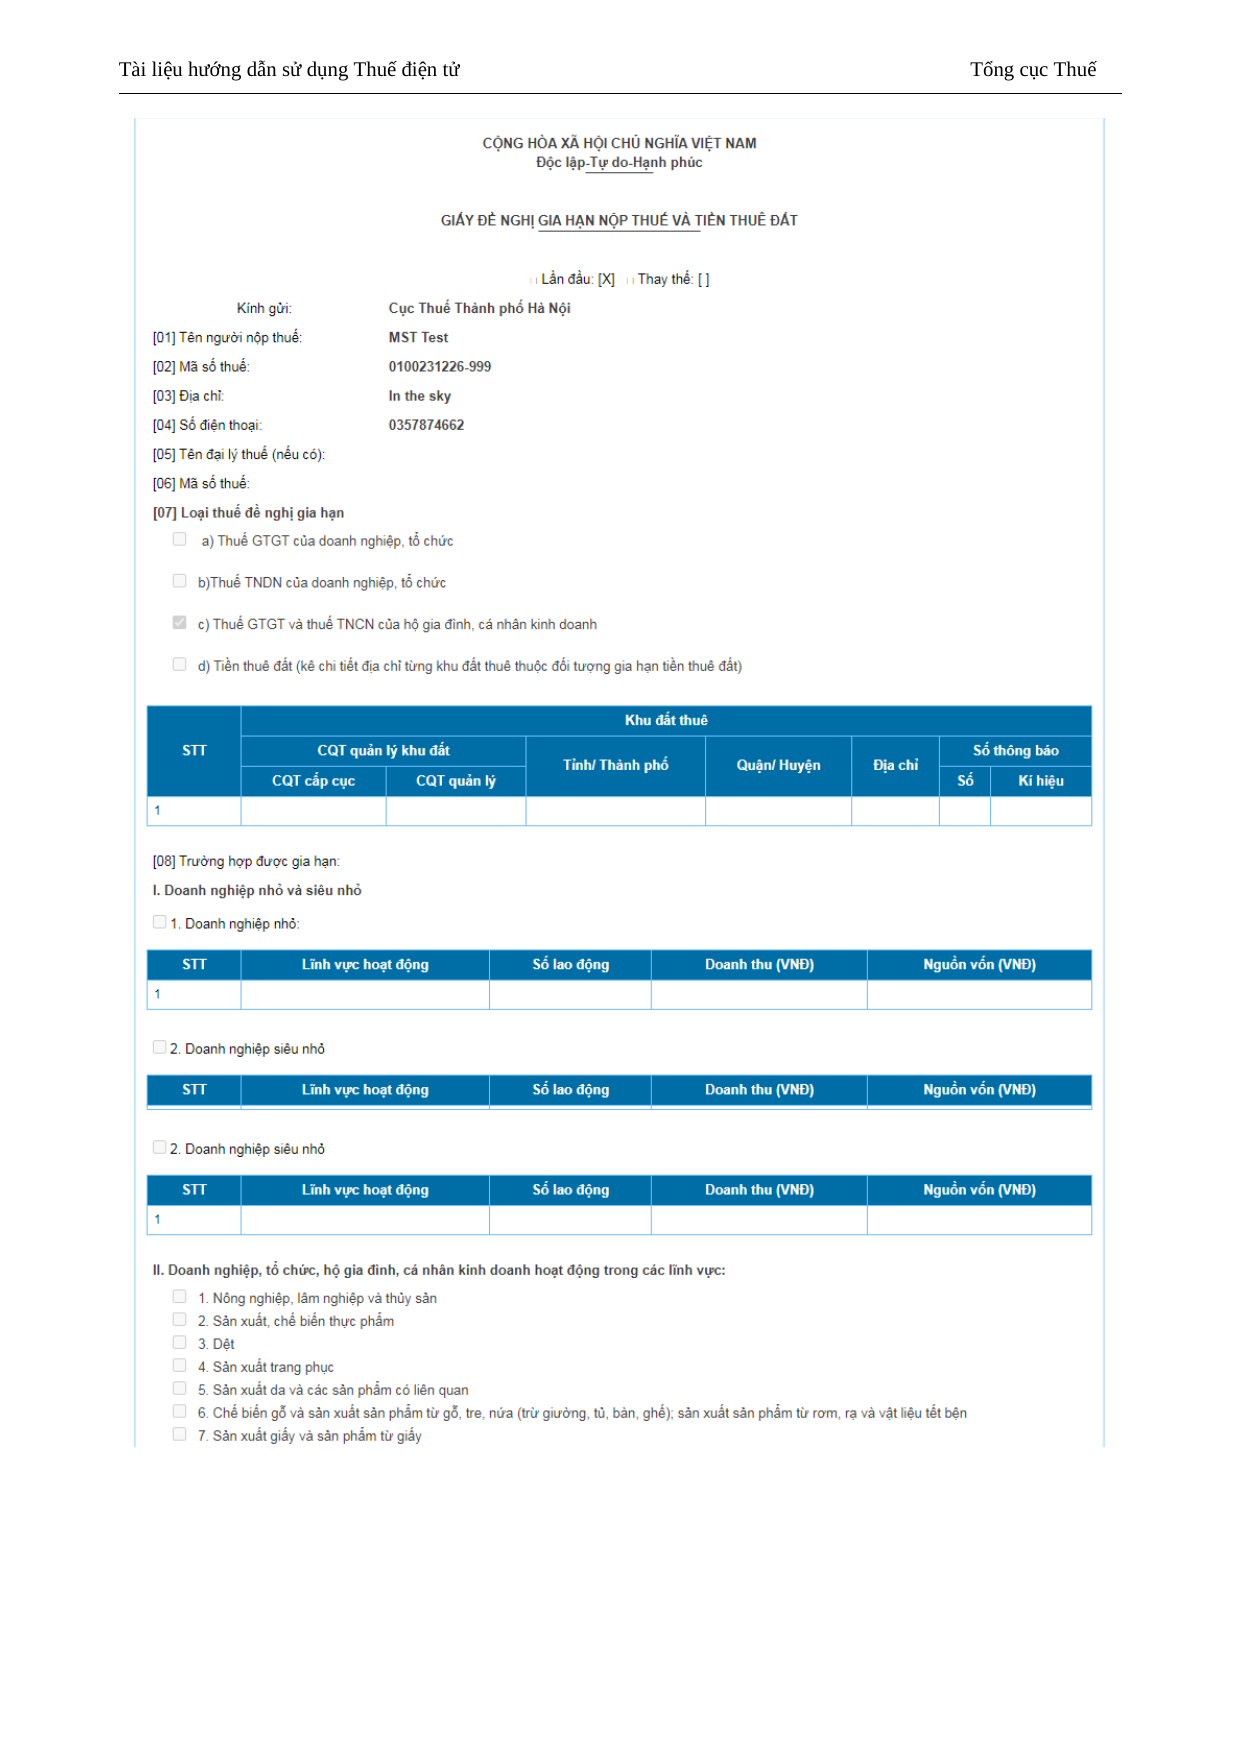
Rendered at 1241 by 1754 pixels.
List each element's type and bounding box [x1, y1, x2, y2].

picture [132, 118, 1108, 1447]
